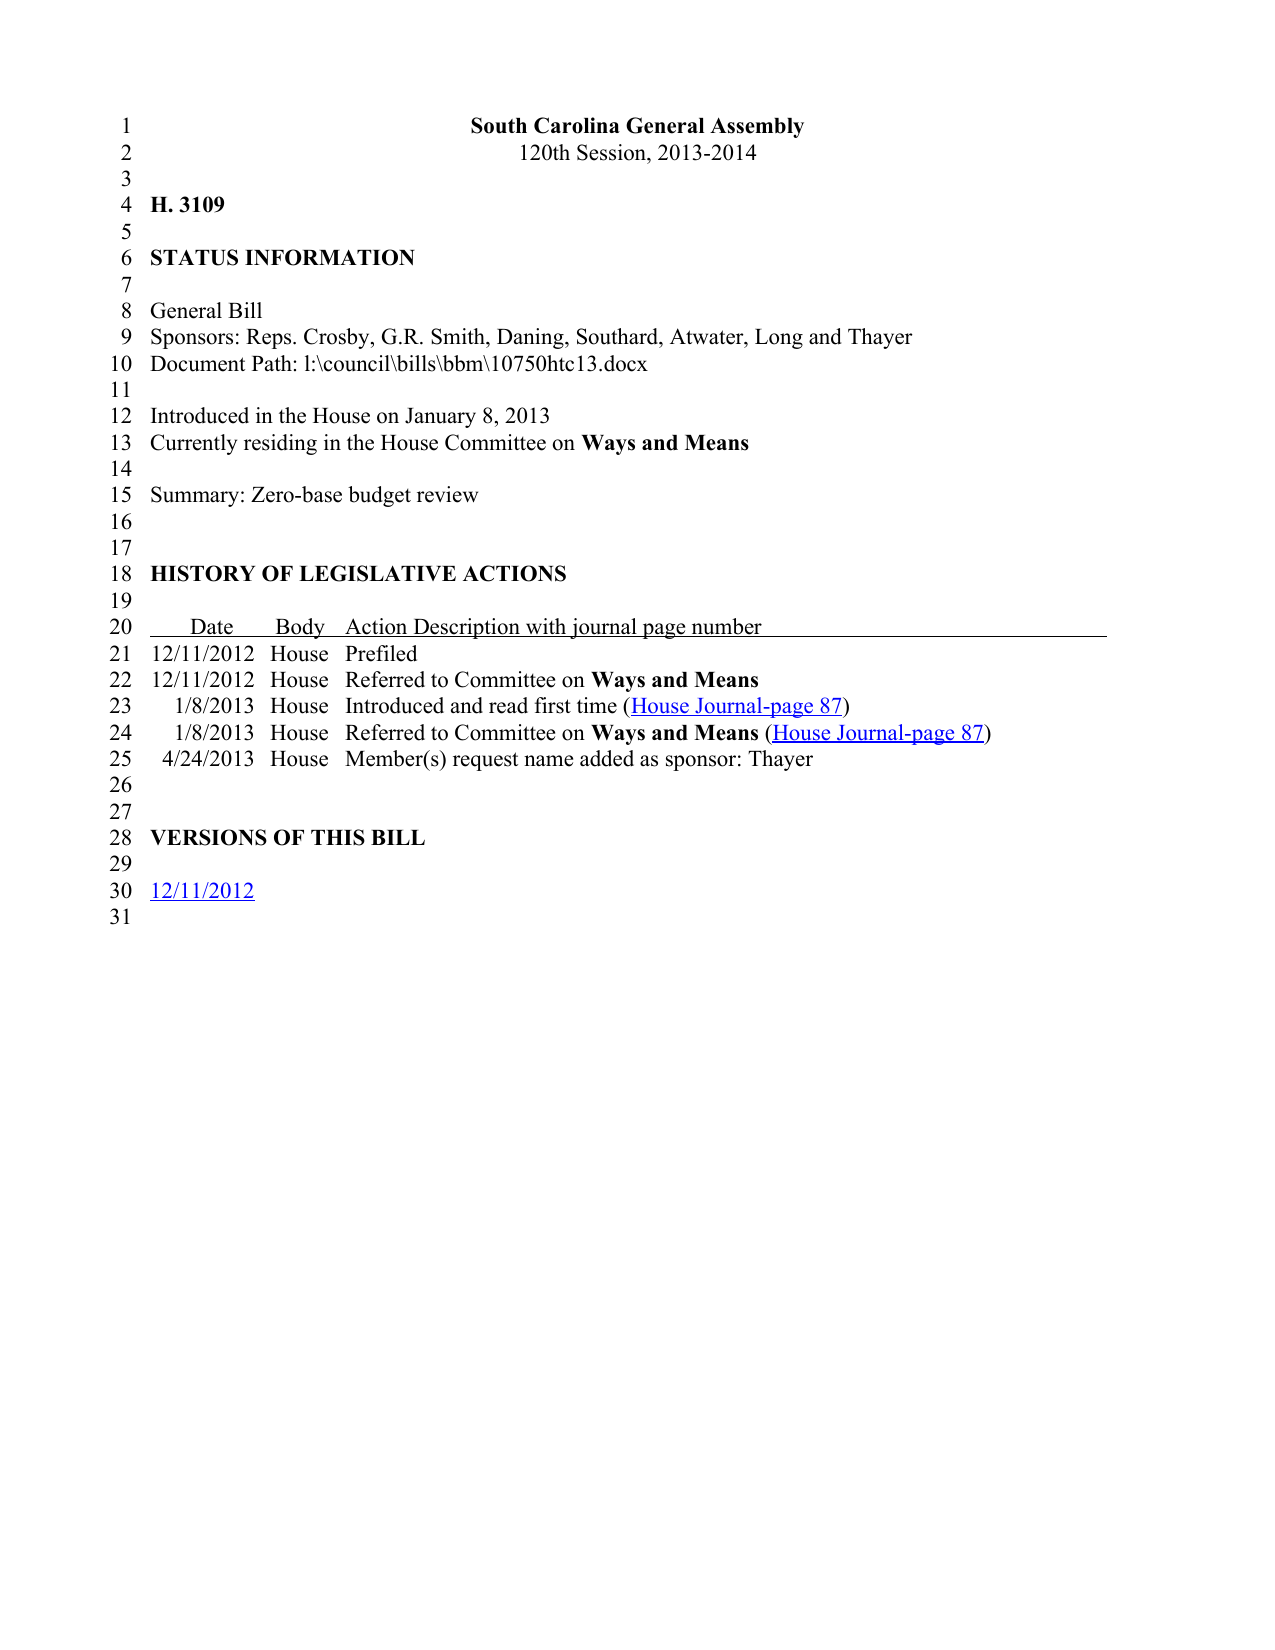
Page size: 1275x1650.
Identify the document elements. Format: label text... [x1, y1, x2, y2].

text 4/24/2013 House Member(s) request name added as sponsor: Thayer [150, 745, 1125, 771]
text Document Path: l:\council\bills\bbm\10750htc13.docx [150, 350, 1125, 376]
text Date Body Action Description with journal page number [150, 613, 1125, 639]
text General Bill [150, 297, 1125, 323]
text H. 3109 [150, 192, 1125, 218]
text Introduced in the House on January 8, 2013 [150, 402, 1125, 429]
text 12/11/2012 House Prefiled [150, 639, 1125, 666]
text VERSIONS OF THIS BILL [150, 824, 1125, 850]
text 12/11/2012 [150, 877, 1125, 903]
text 120th Session, 2013-2014 [150, 139, 1125, 165]
text Currently residing in the House Committee on Ways and Means [150, 429, 1125, 455]
text HISTORY OF LEGISLATIVE ACTIONS [150, 561, 1125, 587]
text Summary: Zero-base budget review [150, 481, 1125, 508]
text Sponsors: Reps. Crosby, G.R. Smith, Daning, Southard, Atwater, Long and Thayer [150, 323, 1125, 350]
text 1/8/2013 House Referred to Committee on Ways and Means (House Journal-page 87) [150, 719, 1125, 745]
text 12/11/2012 House Referred to Committee on Ways and Means [150, 666, 1125, 692]
text 1/8/2013 House Introduced and read first time (House Journal-page 87) [150, 692, 1125, 719]
text STATUS INFORMATION [150, 244, 1125, 271]
text South Carolina General Assembly [150, 112, 1125, 139]
